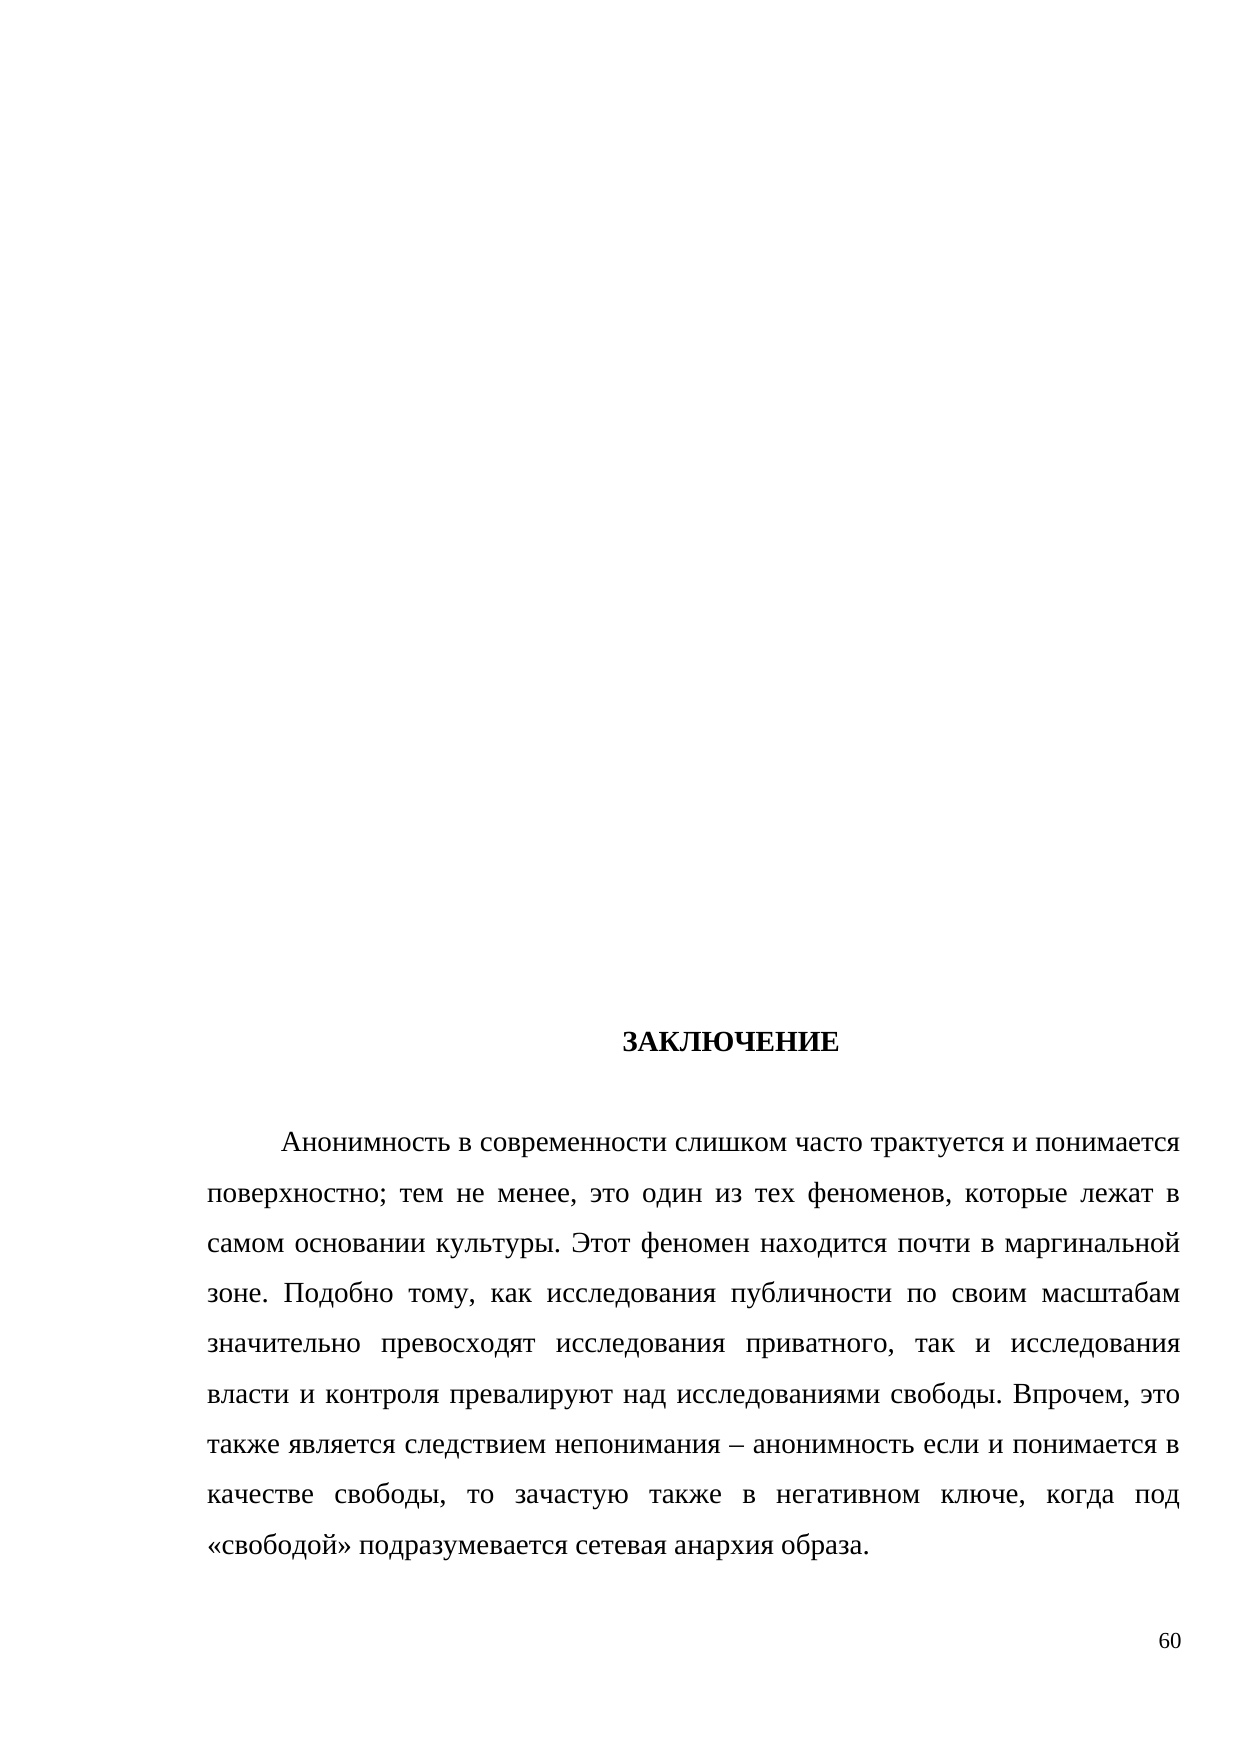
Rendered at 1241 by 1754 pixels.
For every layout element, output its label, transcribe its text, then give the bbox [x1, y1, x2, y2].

text ЗАКЛЮЧЕНИЕ [207, 1024, 1181, 1057]
text Анонимность в современности слишком часто трактуется и понимается поверхностно; тем не менее, это один из тех феноменов, которые лежат в самом основании культуры. Этот феномен находится почти в маргинальной зоне. Подобно тому, как исследования публичности по своим масштабам значительно превосходят исследования приватного, так и исследования власти и контроля превалируют над исследованиями свободы. Впрочем, это также является следствием непонимания – анонимность если и понимается в качестве свободы, то зачастую также в негативном ключе, когда под «свободой» подразумевается сетевая анархия образа. [207, 1124, 1181, 1560]
